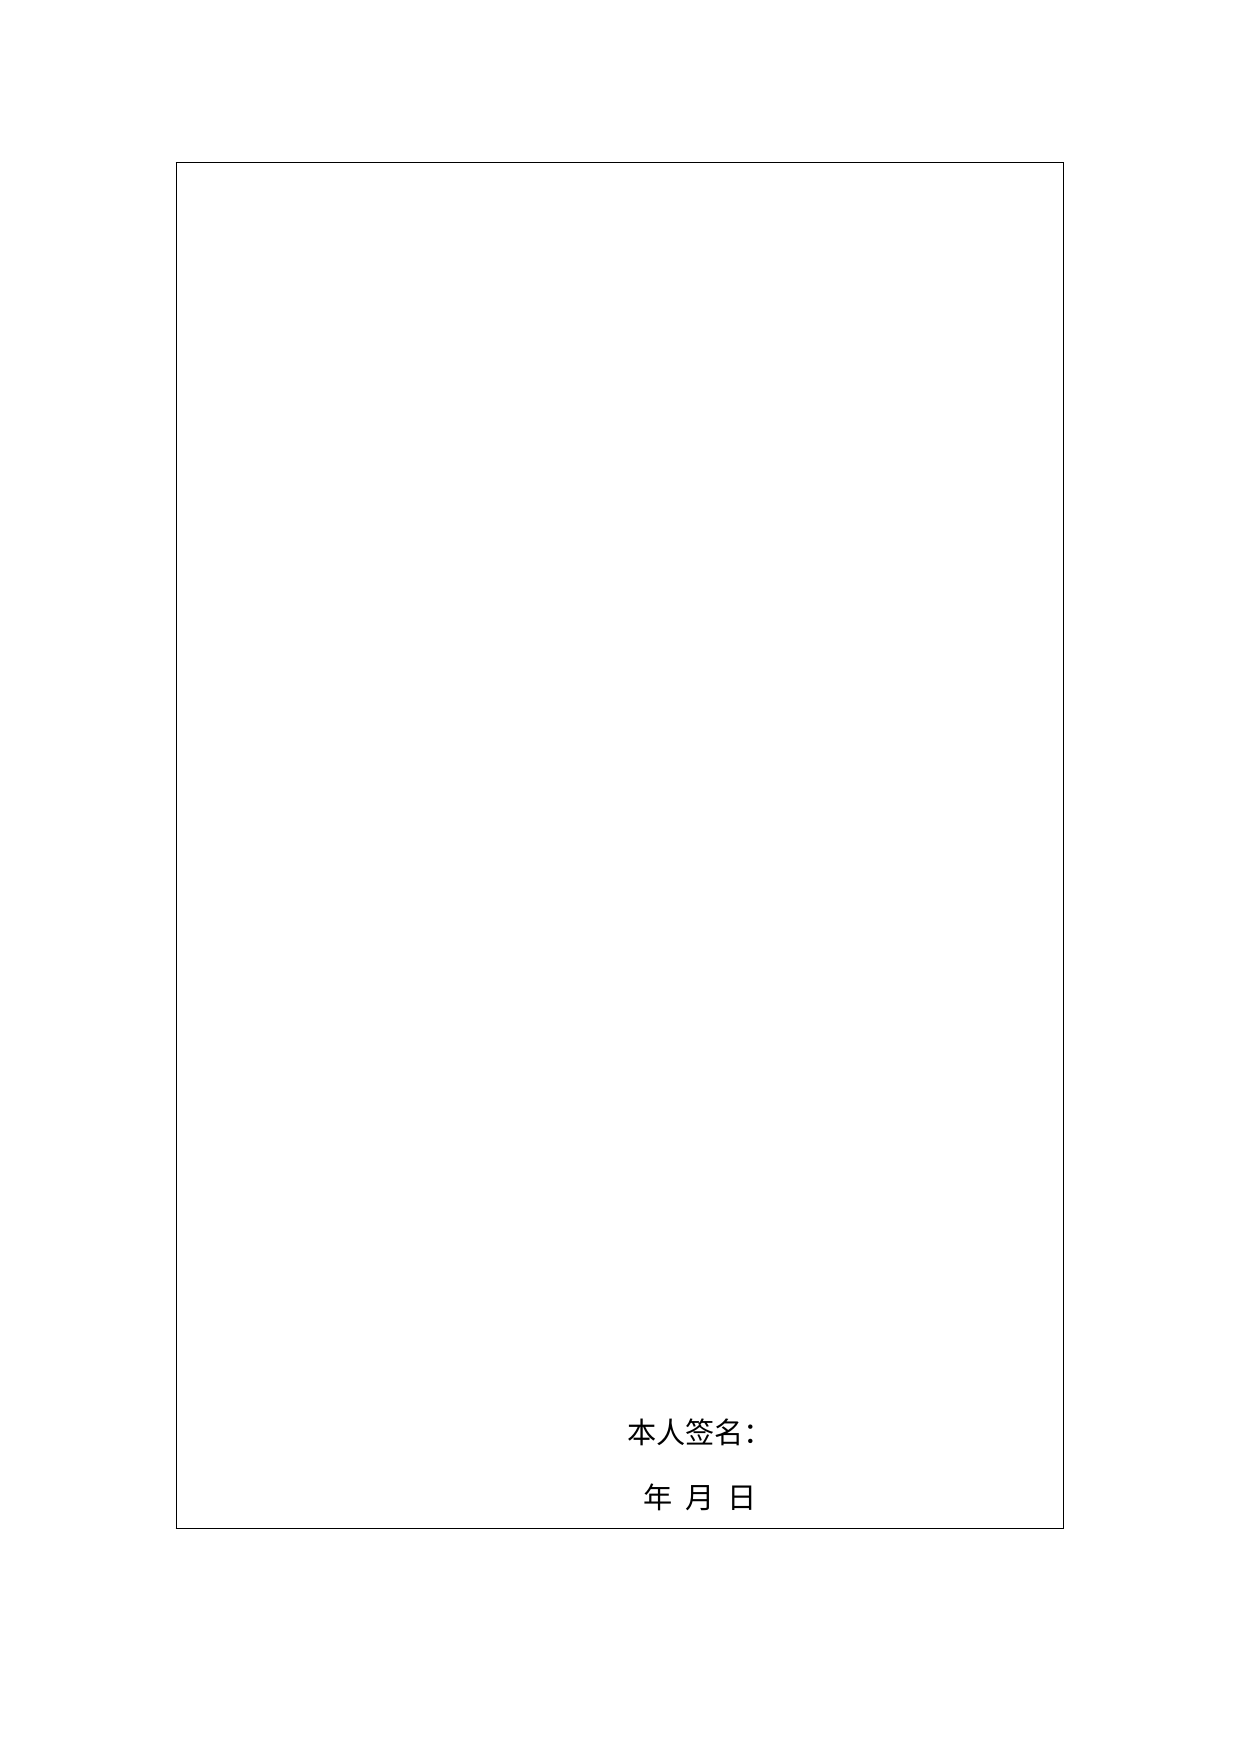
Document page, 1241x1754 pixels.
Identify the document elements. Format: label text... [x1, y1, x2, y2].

table_cell 本人签名： 年 月 日 [177, 163, 1063, 1528]
